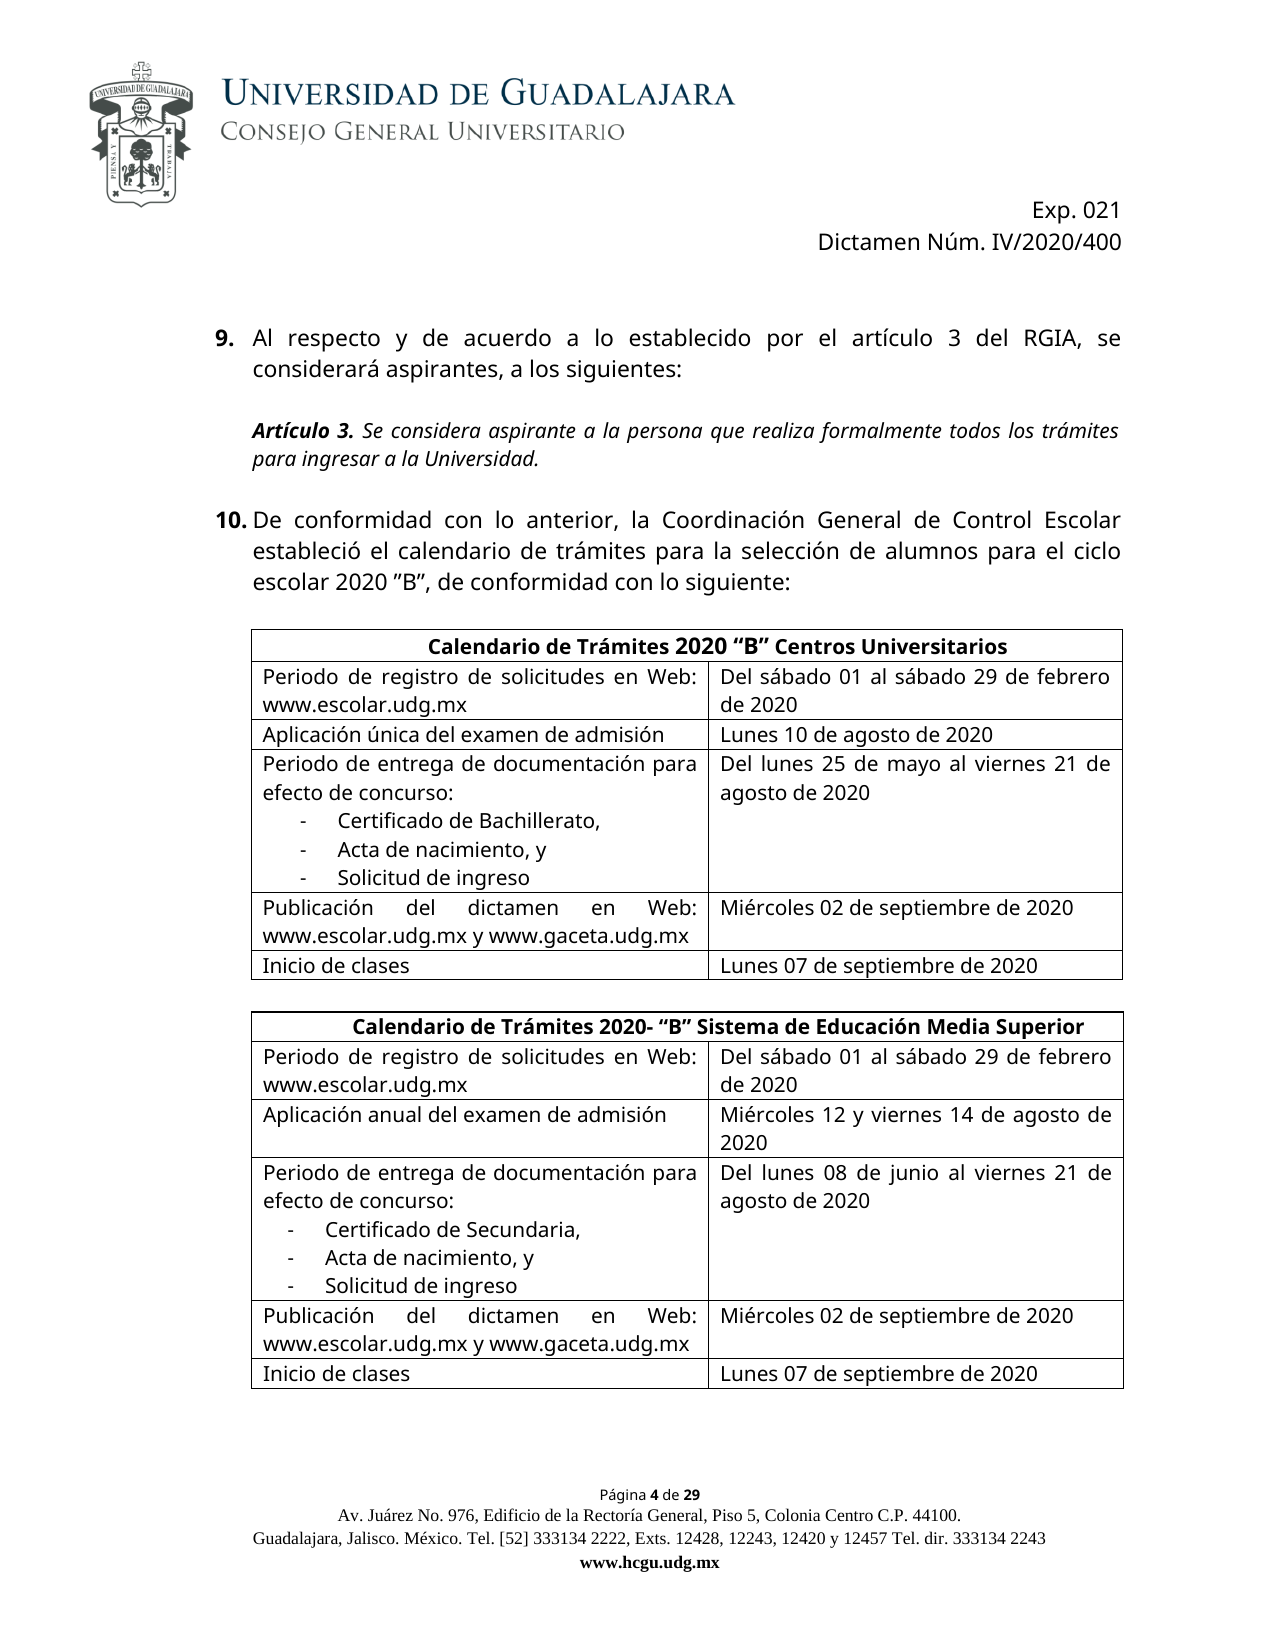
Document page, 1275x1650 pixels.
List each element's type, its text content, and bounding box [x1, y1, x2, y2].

table_cell Del lunes 08 de junio al viernes 21 de agosto de 2020 [709, 1158, 1123, 1300]
table_cell Aplicación única del examen de admisión [252, 720, 708, 748]
table_cell Periodo de registro de solicitudes en Web: www.escolar.udg.mx [252, 1042, 708, 1099]
table_cell Inicio de clases [252, 1359, 708, 1387]
table_cell Publicación del dictamen en Web: www.escolar.udg.mx y www.gaceta.udg.mx [252, 893, 708, 950]
table_cell Miércoles 02 de septiembre de 2020 [709, 893, 1122, 950]
picture [1, 1, 1274, 268]
list Al respecto y de acuerdo a lo establecido por el artículo 3 del RGIA, se considerará aspirantes, a los siguientes: [215, 322, 1122, 384]
table_cell Lunes 10 de agosto de 2020 [709, 720, 1122, 748]
table_cell Inicio de clases [252, 951, 708, 979]
table_header Calendario de Trámites 2020- “B” Sistema de Educación Media Superior [252, 1013, 1123, 1041]
table_cell Del lunes 25 de mayo al viernes 21 de agosto de 2020 [709, 750, 1122, 892]
table_cell Del sábado 01 al sábado 29 de febrero de 2020 [709, 662, 1122, 719]
table_cell Del sábado 01 al sábado 29 de febrero de 2020 [709, 1042, 1123, 1099]
table_cell Miércoles 02 de septiembre de 2020 [709, 1301, 1123, 1358]
table_cell Aplicación anual del examen de admisión [252, 1100, 708, 1157]
table_cell Periodo de registro de solicitudes en Web: www.escolar.udg.mx [252, 662, 708, 719]
table_cell Lunes 07 de septiembre de 2020 [709, 1359, 1123, 1387]
table_header Calendario de Trámites 2020 “B” Centros Universitarios [252, 630, 1122, 661]
table_cell Publicación del dictamen en Web: www.escolar.udg.mx y www.gaceta.udg.mx [252, 1301, 708, 1358]
table_cell Periodo de entrega de documentación para efecto de concurso: Certificado de Bachillerato, Acta de nacimiento, y Solicitud de ingreso [252, 750, 708, 892]
table_cell Miércoles 12 y viernes 14 de agosto de 2020 [709, 1100, 1123, 1157]
list De conformidad con lo anterior, la Coordinación General de Control Escolar estableció el calendario de trámites para la selección de alumnos para el ciclo escolar 2020 ”B”, de conformidad con lo siguiente: [215, 504, 1122, 598]
table_cell Periodo de entrega de documentación para efecto de concurso: Certificado de Secundaria, Acta de nacimiento, y Solicitud de ingreso [252, 1158, 708, 1300]
table_cell Lunes 07 de septiembre de 2020 [709, 951, 1122, 979]
list Artículo 3. Se considera aspirante a la persona que realiza formalmente todos los trámites para ingresar a la Universidad. [252, 416, 1122, 473]
